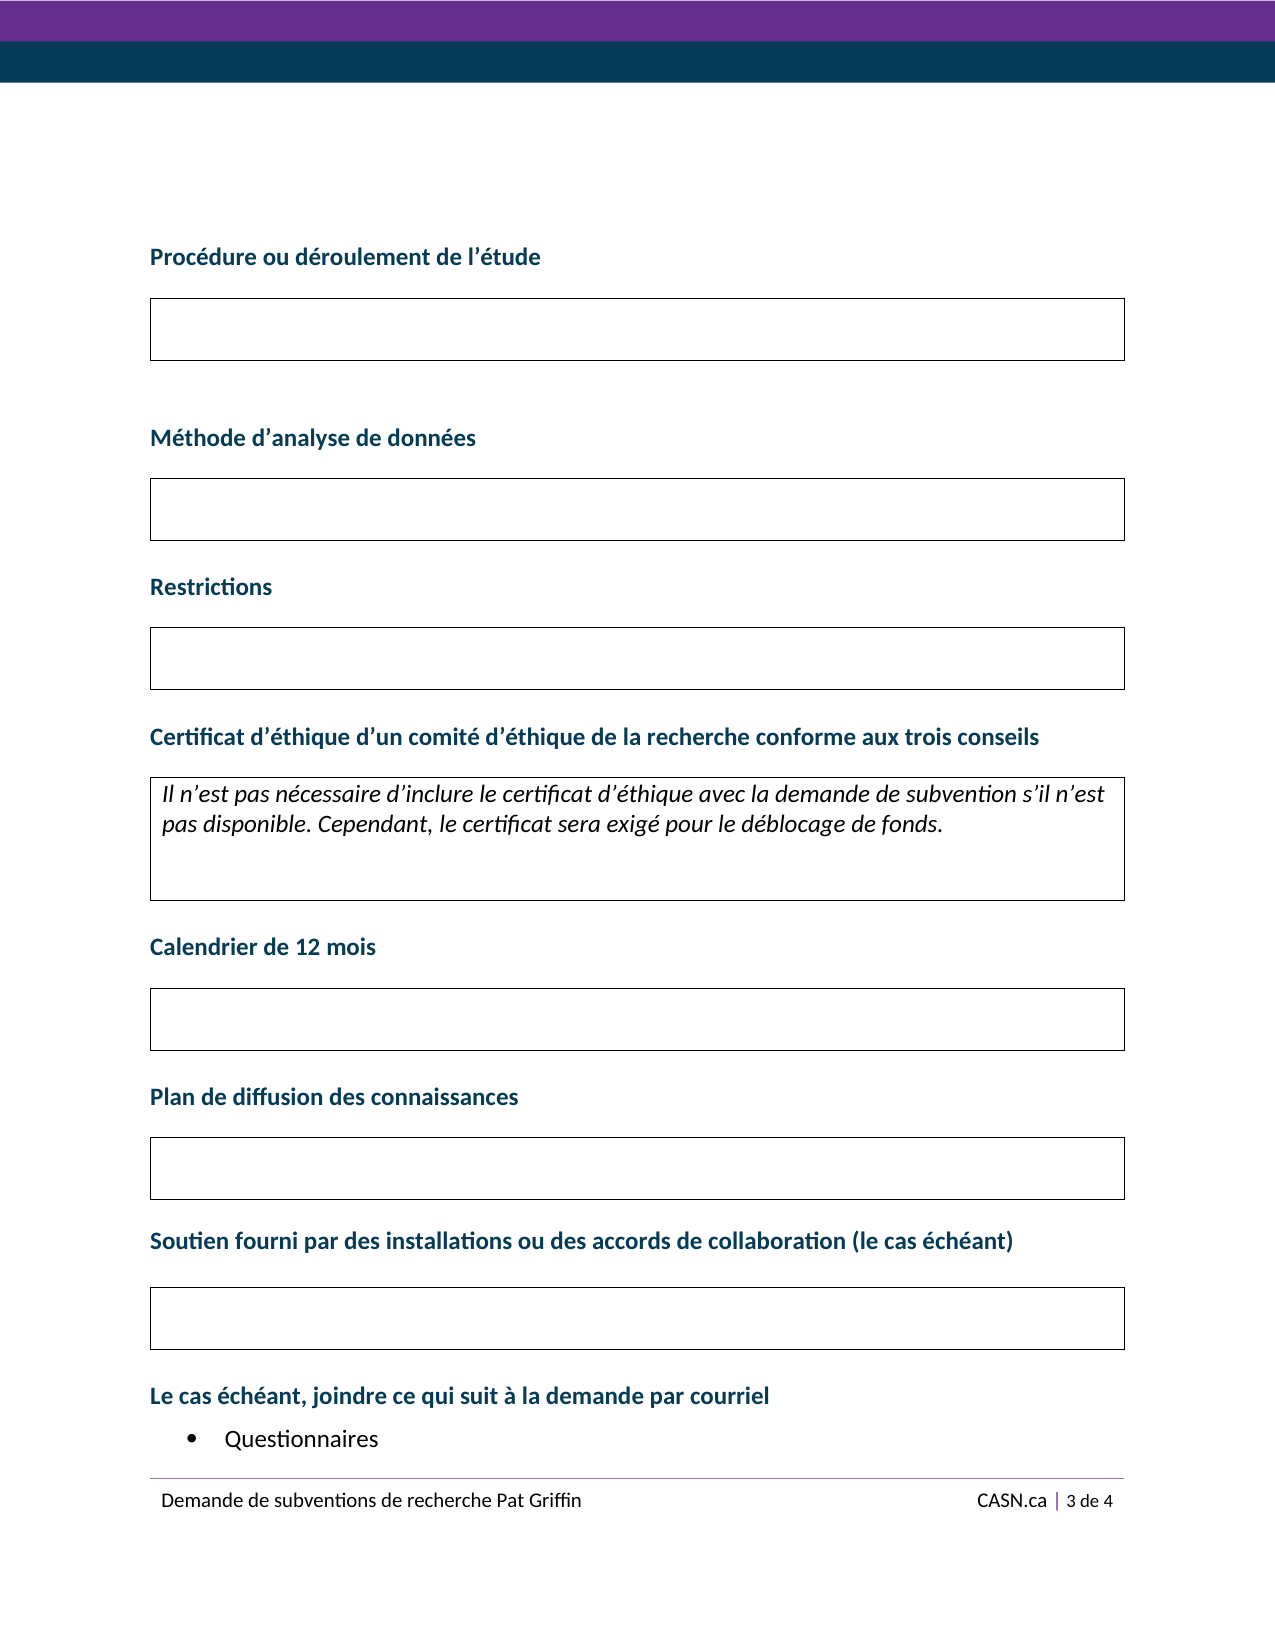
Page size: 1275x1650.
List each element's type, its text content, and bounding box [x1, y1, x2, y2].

text Restrictions [150, 571, 1125, 602]
table_header [151, 299, 1124, 359]
table_header [151, 479, 1124, 540]
text Certificat d’éthique d’un comité d’éthique de la recherche conforme aux trois conseils [150, 721, 1125, 751]
table_header [151, 628, 1124, 689]
text Plan de diffusion des connaissances [150, 1081, 1125, 1112]
text Calendrier de 12 mois [150, 931, 1125, 962]
text Procédure ou déroulement de l’étude [150, 242, 1125, 272]
table_header [151, 1288, 1124, 1349]
text Méthode d’analyse de données [150, 422, 1125, 452]
table_header [151, 1138, 1124, 1199]
text Soutien fourni par des installations ou des accords de collaboration (le cas échéant) [150, 1226, 1125, 1256]
table_header Il n’est pas nécessaire d’inclure le certificat d’éthique avec la demande de subvention s’il n’est pas disponible. Cependant, le certificat sera exigé pour le déblocage de fonds. [151, 778, 1124, 900]
table_header [151, 989, 1124, 1049]
list Questionnaires [187, 1423, 1125, 1454]
text Le cas échéant, joindre ce qui suit à la demande par courriel [150, 1380, 1125, 1411]
